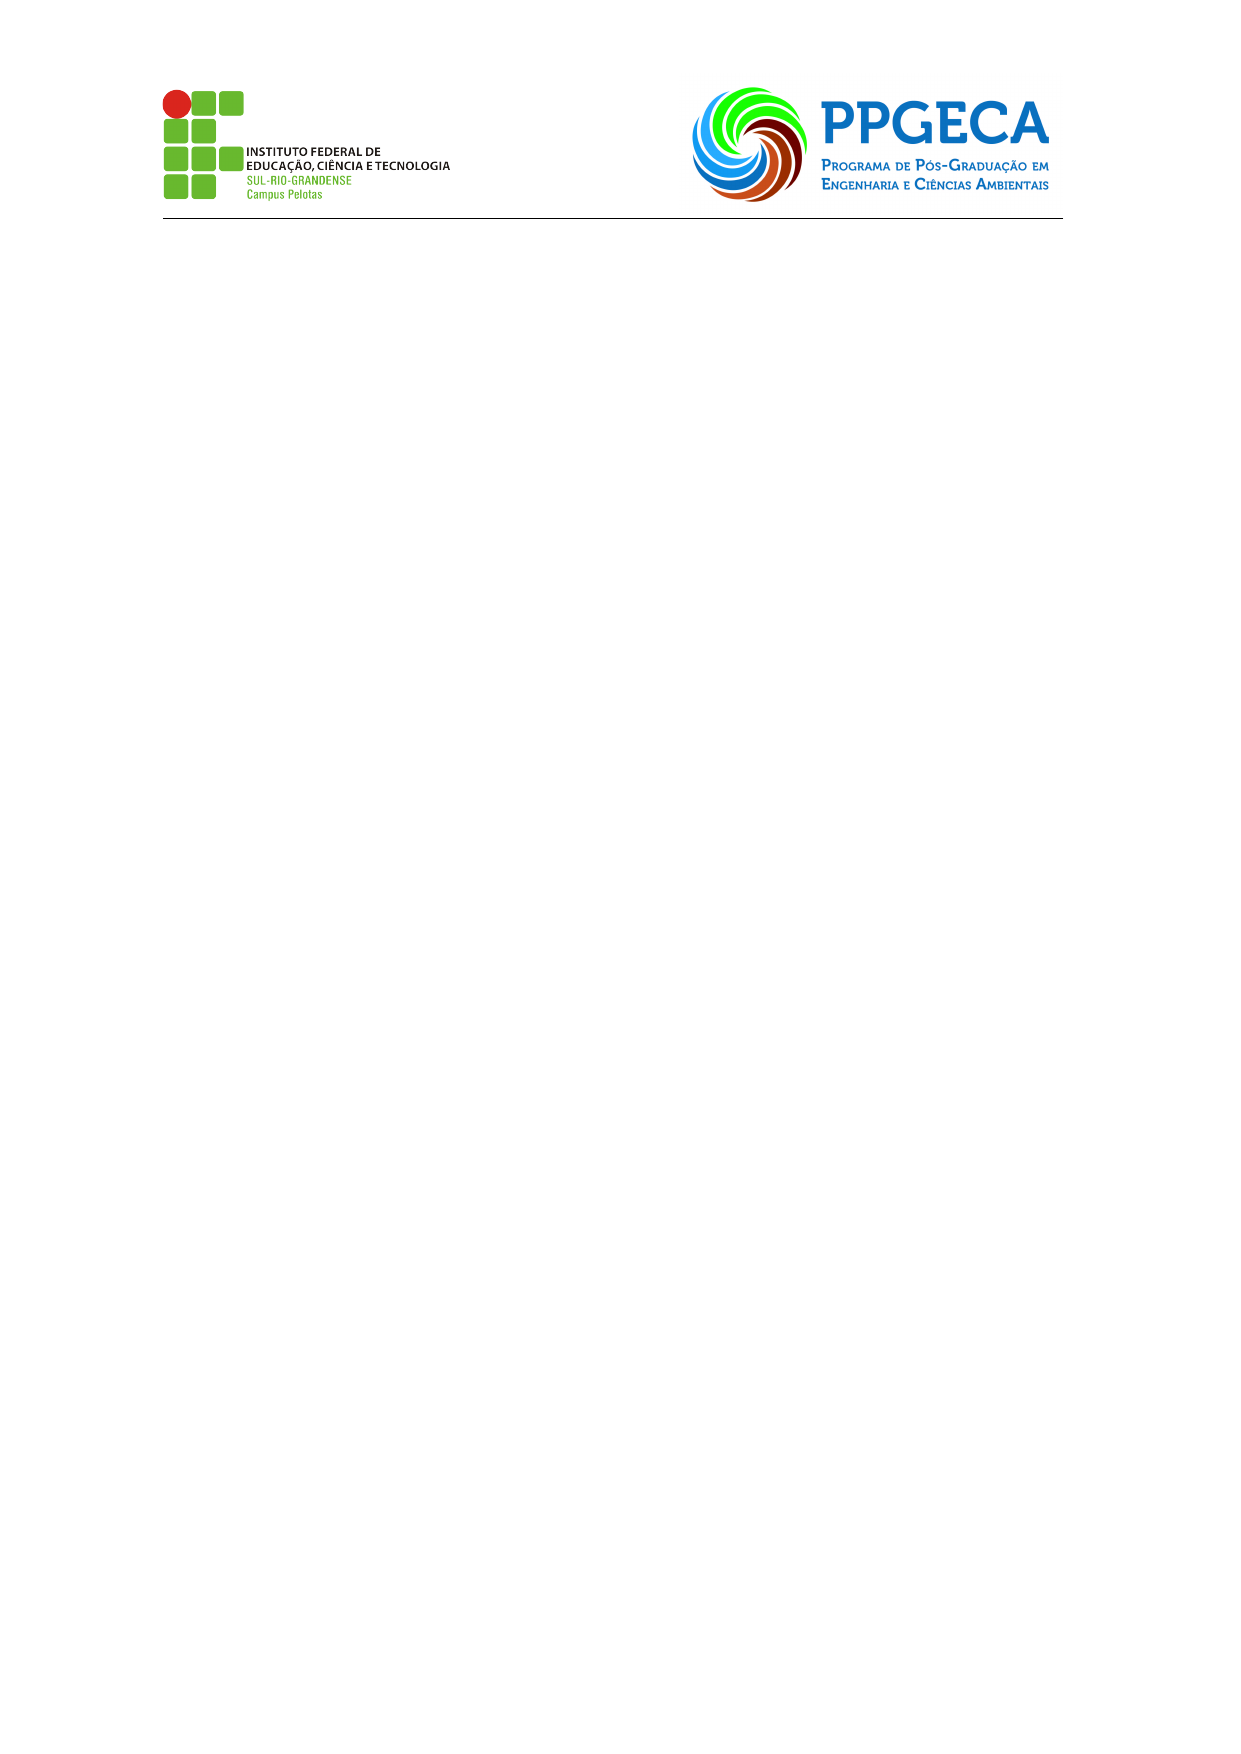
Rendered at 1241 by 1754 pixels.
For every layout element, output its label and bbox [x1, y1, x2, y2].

picture [162, 76, 461, 216]
picture [678, 73, 1063, 216]
